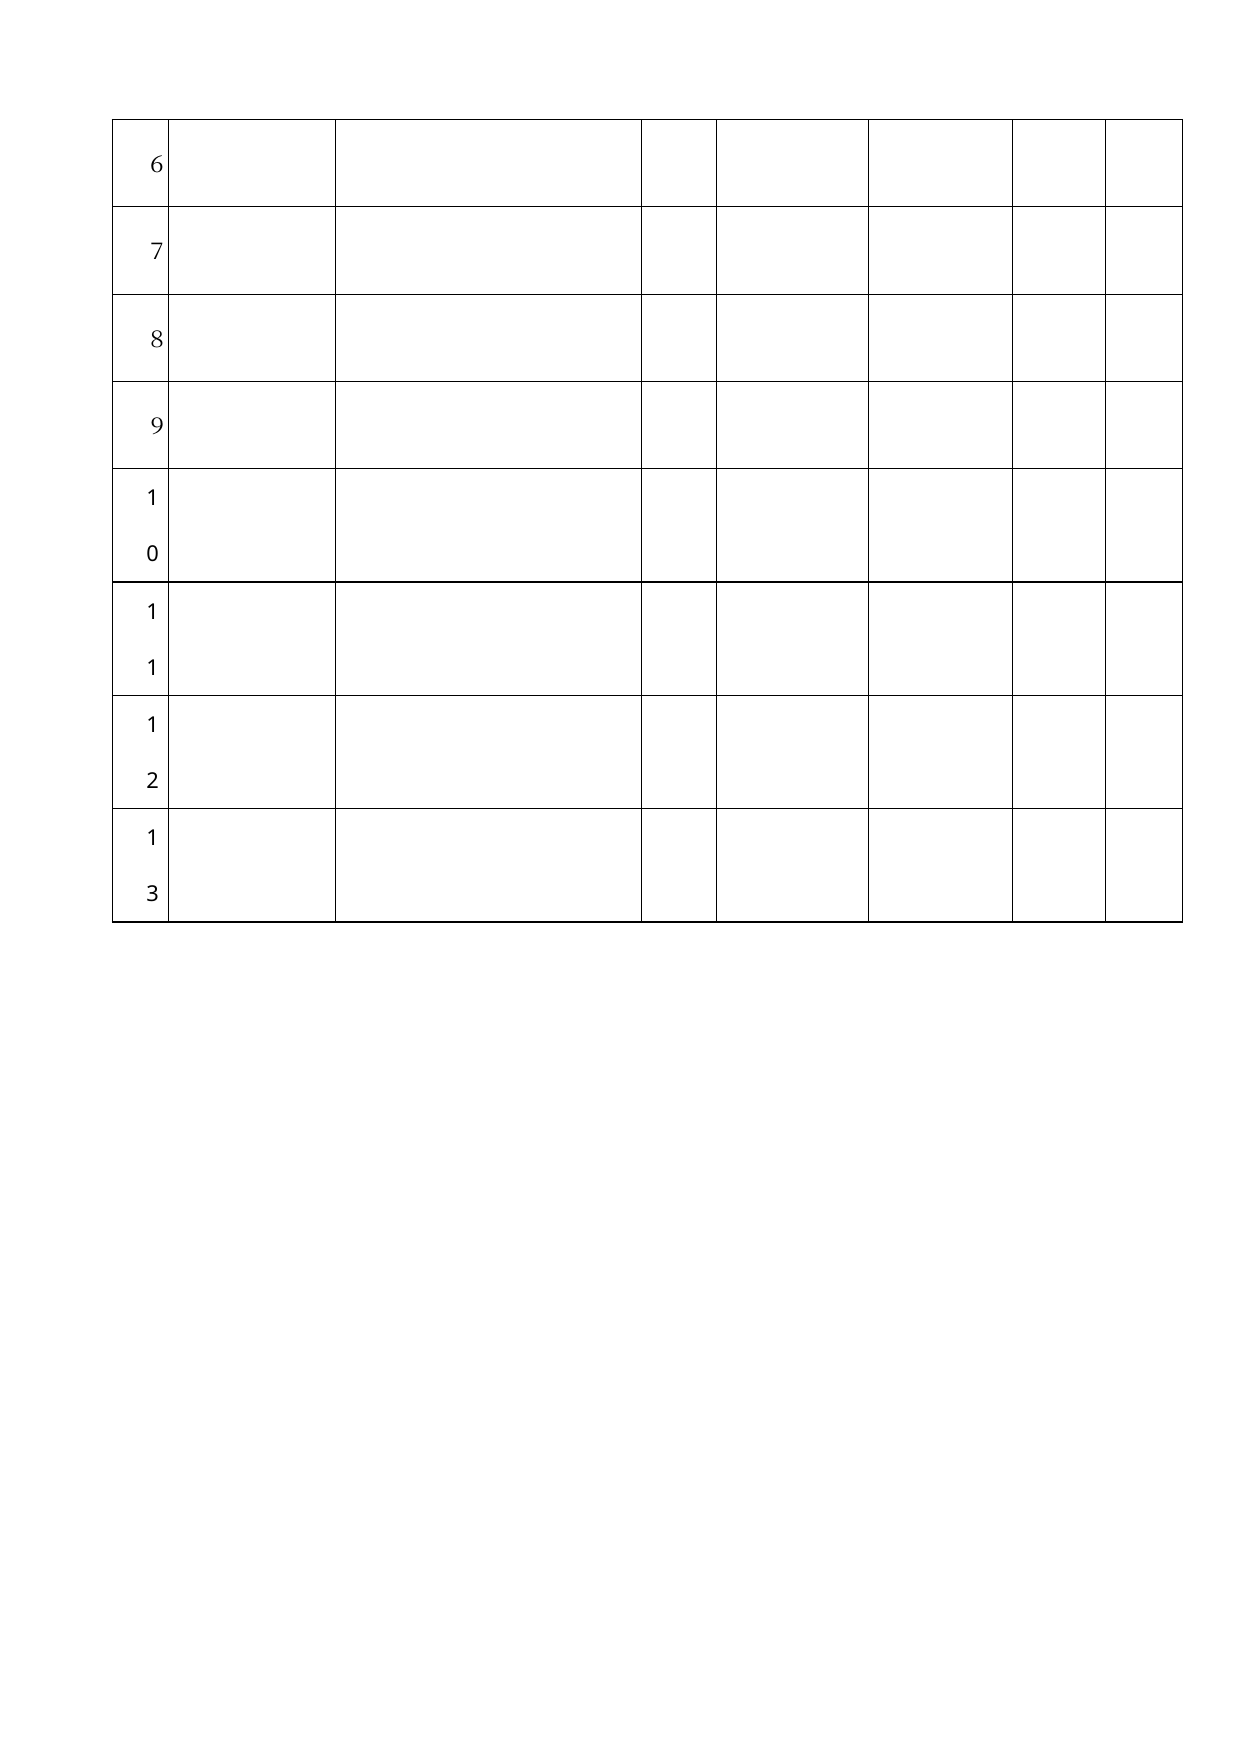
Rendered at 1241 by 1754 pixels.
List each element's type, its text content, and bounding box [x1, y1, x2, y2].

table_cell 13 [113, 809, 168, 921]
table_cell [169, 295, 335, 381]
table_header ６ [113, 120, 168, 206]
table_cell [336, 809, 641, 921]
table_cell [1106, 469, 1182, 581]
table_cell [169, 696, 335, 808]
table_cell [869, 207, 1012, 293]
table_cell [1013, 583, 1105, 695]
table_cell [336, 207, 641, 293]
table_cell [1106, 207, 1182, 293]
table_cell [1106, 295, 1182, 381]
table_cell [869, 469, 1012, 581]
table_header [1106, 120, 1182, 206]
table_cell ７ [113, 207, 168, 293]
table_cell [717, 469, 868, 581]
table_header [336, 120, 641, 206]
table_cell [169, 382, 335, 468]
table_cell [642, 295, 716, 381]
table_cell [869, 696, 1012, 808]
table_cell [1013, 696, 1105, 808]
table_cell [1106, 382, 1182, 468]
table_cell [1013, 469, 1105, 581]
table_cell ９ [113, 382, 168, 468]
table_cell [1106, 809, 1182, 921]
table_cell [642, 207, 716, 293]
table_cell ８ [113, 295, 168, 381]
table_cell [1013, 809, 1105, 921]
table_cell [169, 809, 335, 921]
table_cell [1013, 295, 1105, 381]
table_cell [869, 583, 1012, 695]
table_cell 11 [113, 583, 168, 695]
table_cell [642, 809, 716, 921]
table_cell [869, 809, 1012, 921]
table_header [717, 120, 868, 206]
table_cell [717, 382, 868, 468]
table_cell [169, 469, 335, 581]
table_cell [336, 382, 641, 468]
table_cell [869, 295, 1012, 381]
table_cell [717, 583, 868, 695]
table_header [642, 120, 716, 206]
table_cell [1013, 382, 1105, 468]
table_cell 10 [113, 469, 168, 581]
table_cell [642, 583, 716, 695]
table_cell [169, 207, 335, 293]
table_cell [869, 382, 1012, 468]
table_cell 12 [113, 696, 168, 808]
table_cell [642, 696, 716, 808]
table_cell [336, 696, 641, 808]
table_cell [1106, 583, 1182, 695]
table_cell [1106, 696, 1182, 808]
table_cell [336, 583, 641, 695]
table_cell [642, 382, 716, 468]
table_cell [717, 295, 868, 381]
table_cell [717, 696, 868, 808]
table_header [869, 120, 1012, 206]
table_cell [336, 295, 641, 381]
table_header [169, 120, 335, 206]
table_cell [717, 809, 868, 921]
table_cell [642, 469, 716, 581]
table_cell [717, 207, 868, 293]
table_cell [336, 469, 641, 581]
table_header [1013, 120, 1105, 206]
table_cell [1013, 207, 1105, 293]
table_cell [169, 583, 335, 695]
